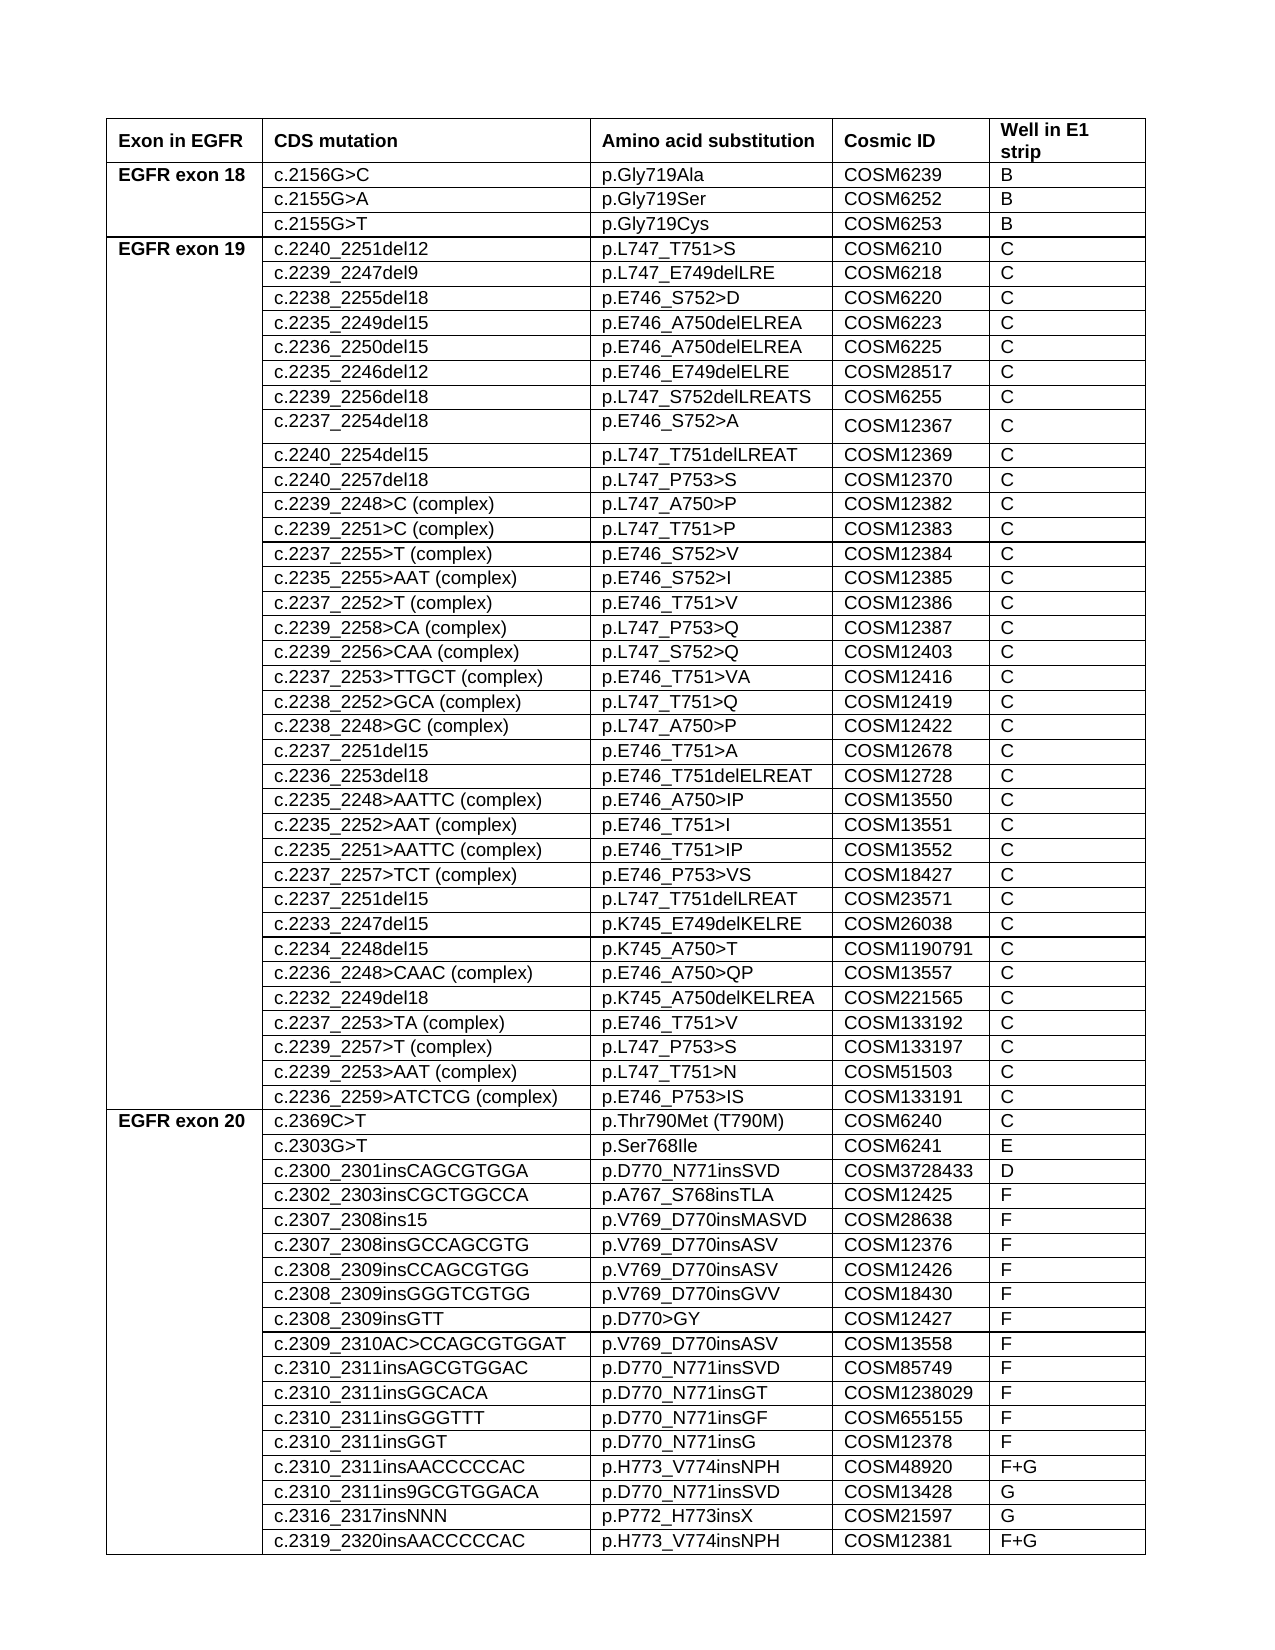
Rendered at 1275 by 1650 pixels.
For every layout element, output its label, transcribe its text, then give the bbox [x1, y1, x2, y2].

table_cell c.2155G>A [263, 188, 590, 212]
table_cell c.2235_2248>AATTC (complex) [263, 789, 590, 813]
table_cell c.2239_2248>C (complex) [263, 493, 590, 517]
table_cell p.Gly719Cys [591, 213, 832, 236]
table_cell C [990, 839, 1145, 862]
table_header Amino acid substitution [591, 119, 832, 162]
table_cell COSM12370 [833, 468, 989, 492]
table_cell EGFR exon 20 [107, 1110, 262, 1553]
table_cell COSM221565 [833, 987, 989, 1010]
table_cell C [990, 543, 1145, 566]
table_cell C [990, 1011, 1145, 1035]
table_cell COSM6255 [833, 386, 989, 409]
table_cell F [990, 1382, 1145, 1405]
table_cell COSM6225 [833, 336, 989, 360]
table_cell C [990, 740, 1145, 763]
table_cell p.E746_S752>D [591, 287, 832, 310]
table_cell c.2232_2249del18 [263, 987, 590, 1010]
table_cell C [990, 913, 1145, 936]
table_cell c.2239_2258>CA (complex) [263, 616, 590, 640]
table_cell COSM12376 [833, 1234, 989, 1257]
table_cell p.E746_S752>I [591, 567, 832, 591]
table_cell C [990, 765, 1145, 788]
table_cell COSM51503 [833, 1061, 989, 1084]
table_cell c.2309_2310AC>CCAGCGTGGAT [263, 1333, 590, 1356]
table_cell c.2235_2255>AAT (complex) [263, 567, 590, 591]
table_cell COSM1190791 [833, 938, 989, 961]
table_cell COSM13428 [833, 1481, 989, 1504]
table_cell F+G [990, 1530, 1145, 1553]
table_cell c.2237_2253>TA (complex) [263, 1011, 590, 1035]
table_cell p.E746_A750delELREA [591, 311, 832, 335]
table_cell c.2237_2255>T (complex) [263, 543, 590, 566]
table_cell c.2234_2248del15 [263, 938, 590, 961]
table_cell C [990, 888, 1145, 912]
table_cell COSM12678 [833, 740, 989, 763]
table_cell COSM6241 [833, 1135, 989, 1158]
table_cell COSM133191 [833, 1086, 989, 1109]
table_cell p.Gly719Ala [591, 163, 832, 187]
table_cell COSM13550 [833, 789, 989, 813]
table_cell C [990, 962, 1145, 986]
table_cell C [990, 361, 1145, 384]
table_cell C [990, 567, 1145, 591]
table_cell F [990, 1209, 1145, 1233]
table_cell F [990, 1258, 1145, 1282]
table_cell p.V769_D770insMASVD [591, 1209, 832, 1233]
table_cell p.H773_V774insNPH [591, 1456, 832, 1479]
table_cell C [990, 444, 1145, 467]
table_cell F+G [990, 1456, 1145, 1479]
table_cell p.E746_T751>V [591, 1011, 832, 1035]
table_cell p.L747_P753>S [591, 1036, 832, 1060]
table_cell COSM12386 [833, 592, 989, 615]
table_cell COSM18430 [833, 1283, 989, 1307]
table_cell p.E746_P753>IS [591, 1086, 832, 1109]
table_cell c.2237_2252>T (complex) [263, 592, 590, 615]
table_cell COSM13552 [833, 839, 989, 862]
table_cell p.L747_P753>S [591, 468, 832, 492]
table_cell COSM133192 [833, 1011, 989, 1035]
table_cell COSM12384 [833, 543, 989, 566]
table_cell COSM6240 [833, 1110, 989, 1134]
table_cell p.H773_V774insNPH [591, 1530, 832, 1553]
table_cell COSM12422 [833, 715, 989, 739]
table_cell COSM133197 [833, 1036, 989, 1060]
table_header Cosmic ID [833, 119, 989, 162]
table_cell p.L747_T751>Q [591, 691, 832, 714]
table_cell c.2237_2253>TTGCT (complex) [263, 666, 590, 689]
table_cell p.A767_S768insTLA [591, 1184, 832, 1208]
table_cell COSM12387 [833, 616, 989, 640]
table_cell COSM28517 [833, 361, 989, 384]
table_cell COSM21597 [833, 1505, 989, 1529]
table_cell c.2235_2251>AATTC (complex) [263, 839, 590, 862]
table_cell C [990, 616, 1145, 640]
table_cell COSM28638 [833, 1209, 989, 1233]
table_cell p.L747_S752>Q [591, 641, 832, 665]
table_cell p.E746_T751>I [591, 814, 832, 838]
table_cell c.2310_2311insAACCCCCAC [263, 1456, 590, 1479]
table_cell c.2310_2311insGGT [263, 1431, 590, 1455]
table_cell p.E746_T751>A [591, 740, 832, 763]
table_cell p.D770_N771insGT [591, 1382, 832, 1405]
table_cell c.2233_2247del15 [263, 913, 590, 936]
table_cell C [990, 592, 1145, 615]
table_cell p.D770_N771insSVD [591, 1160, 832, 1183]
table_cell c.2237_2257>TCT (complex) [263, 863, 590, 887]
table_cell p.L747_S752delLREATS [591, 386, 832, 409]
table_cell c.2319_2320insAACCCCCAC [263, 1530, 590, 1553]
table_cell C [990, 715, 1145, 739]
table_cell COSM12426 [833, 1258, 989, 1282]
table_cell c.2238_2248>GC (complex) [263, 715, 590, 739]
table_cell B [990, 163, 1145, 187]
table_cell C [990, 691, 1145, 714]
table_cell c.2239_2256>CAA (complex) [263, 641, 590, 665]
table_cell COSM12383 [833, 518, 989, 541]
table_cell COSM12381 [833, 1530, 989, 1553]
table_cell COSM18427 [833, 863, 989, 887]
table_cell COSM12416 [833, 666, 989, 689]
table_cell p.D770_N771insGF [591, 1406, 832, 1430]
table_cell COSM12385 [833, 567, 989, 591]
table_cell p.E746_S752>V [591, 543, 832, 566]
table_cell c.2236_2250del15 [263, 336, 590, 360]
table_cell COSM12403 [833, 641, 989, 665]
table_cell p.L747_P753>Q [591, 616, 832, 640]
table_cell C [990, 287, 1145, 310]
table_cell COSM85749 [833, 1357, 989, 1381]
table_cell c.2237_2251del15 [263, 888, 590, 912]
table_cell p.L747_E749delLRE [591, 262, 832, 286]
table_cell F [990, 1234, 1145, 1257]
table_cell D [990, 1160, 1145, 1183]
table_cell COSM12425 [833, 1184, 989, 1208]
table_cell p.L747_T751>S [591, 238, 832, 261]
table_cell C [990, 493, 1145, 517]
table_cell c.2308_2309insGGGTCGTGG [263, 1283, 590, 1307]
table_cell c.2236_2253del18 [263, 765, 590, 788]
table_cell COSM6210 [833, 238, 989, 261]
table_cell COSM13558 [833, 1333, 989, 1356]
table_cell COSM12369 [833, 444, 989, 467]
table_cell p.E746_A750>QP [591, 962, 832, 986]
table_cell p.V769_D770insASV [591, 1258, 832, 1282]
table_cell c.2236_2259>ATCTCG (complex) [263, 1086, 590, 1109]
table_cell p.E746_E749delELRE [591, 361, 832, 384]
table_cell p.L747_A750>P [591, 493, 832, 517]
table_cell p.Ser768Ile [591, 1135, 832, 1158]
table_cell COSM12419 [833, 691, 989, 714]
table_cell c.2237_2254del18 [263, 410, 590, 443]
table_cell p.L747_T751delLREAT [591, 444, 832, 467]
table_cell c.2308_2309insGTT [263, 1308, 590, 1331]
table_cell p.D770_N771insG [591, 1431, 832, 1455]
table_cell COSM13557 [833, 962, 989, 986]
table_cell COSM6253 [833, 213, 989, 236]
table_cell C [990, 468, 1145, 492]
table_cell p.K745_A750delKELREA [591, 987, 832, 1010]
table_cell c.2236_2248>CAAC (complex) [263, 962, 590, 986]
table_cell COSM6223 [833, 311, 989, 335]
table_cell c.2237_2251del15 [263, 740, 590, 763]
table_cell COSM3728433 [833, 1160, 989, 1183]
table_cell C [990, 814, 1145, 838]
table_cell F [990, 1308, 1145, 1331]
table_cell COSM23571 [833, 888, 989, 912]
table_cell c.2239_2251>C (complex) [263, 518, 590, 541]
table_cell F [990, 1184, 1145, 1208]
table_cell c.2310_2311insGGCACA [263, 1382, 590, 1405]
table_cell G [990, 1481, 1145, 1504]
table_cell p.D770>GY [591, 1308, 832, 1331]
table_cell C [990, 641, 1145, 665]
table_cell p.Gly719Ser [591, 188, 832, 212]
table_cell p.L747_A750>P [591, 715, 832, 739]
table_cell c.2239_2257>T (complex) [263, 1036, 590, 1060]
table_cell B [990, 213, 1145, 236]
table_cell c.2240_2251del12 [263, 238, 590, 261]
table_cell F [990, 1333, 1145, 1356]
table_cell p.L747_T751>N [591, 1061, 832, 1084]
table_cell C [990, 518, 1145, 541]
table_cell E [990, 1135, 1145, 1158]
table_header Exon in EGFR [107, 119, 262, 162]
table_header CDS mutation [263, 119, 590, 162]
table_cell C [990, 938, 1145, 961]
table_cell C [990, 987, 1145, 1010]
table_cell G [990, 1505, 1145, 1529]
table_cell p.L747_T751delLREAT [591, 888, 832, 912]
table_cell C [990, 789, 1145, 813]
table_cell c.2239_2253>AAT (complex) [263, 1061, 590, 1084]
table_cell COSM6252 [833, 188, 989, 212]
table_cell p.E746_T751>IP [591, 839, 832, 862]
table_cell p.D770_N771insSVD [591, 1481, 832, 1504]
table_cell c.2310_2311insGGGTTT [263, 1406, 590, 1430]
table_cell c.2238_2255del18 [263, 287, 590, 310]
table_cell p.V769_D770insASV [591, 1333, 832, 1356]
table_cell C [990, 410, 1145, 443]
table_cell c.2300_2301insCAGCGTGGA [263, 1160, 590, 1183]
table_cell C [990, 336, 1145, 360]
table_cell c.2310_2311ins9GCGTGGACA [263, 1481, 590, 1504]
table_cell C [990, 1110, 1145, 1134]
table_cell COSM6218 [833, 262, 989, 286]
table_cell p.K745_A750>T [591, 938, 832, 961]
table_cell p.E746_S752>A [591, 410, 832, 443]
table_cell EGFR exon 18 [107, 163, 262, 236]
table_cell c.2156G>C [263, 163, 590, 187]
table_cell p.V769_D770insGVV [591, 1283, 832, 1307]
table_cell B [990, 188, 1145, 212]
table_header Well in E1 strip [990, 119, 1145, 162]
table_cell EGFR exon 19 [107, 238, 262, 1109]
table_cell c.2235_2252>AAT (complex) [263, 814, 590, 838]
table_cell c.2235_2249del15 [263, 311, 590, 335]
table_cell c.2316_2317insNNN [263, 1505, 590, 1529]
table_cell COSM12378 [833, 1431, 989, 1455]
table_cell COSM12367 [833, 410, 989, 443]
table_cell COSM12427 [833, 1308, 989, 1331]
table_cell C [990, 1061, 1145, 1084]
table_cell c.2240_2257del18 [263, 468, 590, 492]
table_cell p.K745_E749delKELRE [591, 913, 832, 936]
table_cell C [990, 1086, 1145, 1109]
table_cell C [990, 1036, 1145, 1060]
table_cell C [990, 666, 1145, 689]
table_cell COSM26038 [833, 913, 989, 936]
table_cell COSM48920 [833, 1456, 989, 1479]
table_cell F [990, 1431, 1145, 1455]
table_cell p.E746_T751>V [591, 592, 832, 615]
table_cell COSM1238029 [833, 1382, 989, 1405]
table_cell c.2308_2309insCCAGCGTGG [263, 1258, 590, 1282]
table_cell F [990, 1283, 1145, 1307]
table_cell p.P772_H773insX [591, 1505, 832, 1529]
table_cell F [990, 1406, 1145, 1430]
table_cell C [990, 386, 1145, 409]
table_cell C [990, 262, 1145, 286]
table_cell c.2238_2252>GCA (complex) [263, 691, 590, 714]
table_cell c.2235_2246del12 [263, 361, 590, 384]
table_cell p.L747_T751>P [591, 518, 832, 541]
table_cell p.D770_N771insSVD [591, 1357, 832, 1381]
table_cell c.2239_2256del18 [263, 386, 590, 409]
table_cell p.E746_A750delELREA [591, 336, 832, 360]
table_cell p.V769_D770insASV [591, 1234, 832, 1257]
table_cell COSM12382 [833, 493, 989, 517]
table_cell c.2310_2311insAGCGTGGAC [263, 1357, 590, 1381]
table_cell c.2369C>T [263, 1110, 590, 1134]
table_cell p.E746_T751>VA [591, 666, 832, 689]
table_cell F [990, 1357, 1145, 1381]
table_cell c.2240_2254del15 [263, 444, 590, 467]
table_cell COSM6220 [833, 287, 989, 310]
table_cell c.2307_2308insGCCAGCGTG [263, 1234, 590, 1257]
table_cell COSM13551 [833, 814, 989, 838]
table_cell C [990, 863, 1145, 887]
table_cell c.2239_2247del9 [263, 262, 590, 286]
table_cell p.E746_A750>IP [591, 789, 832, 813]
table_cell p.E746_P753>VS [591, 863, 832, 887]
table_cell COSM12728 [833, 765, 989, 788]
table_cell p.Thr790Met (T790M) [591, 1110, 832, 1134]
table_cell C [990, 238, 1145, 261]
table_cell COSM6239 [833, 163, 989, 187]
table_cell p.E746_T751delELREAT [591, 765, 832, 788]
table_cell COSM655155 [833, 1406, 989, 1430]
table_cell c.2303G>T [263, 1135, 590, 1158]
table_cell c.2302_2303insCGCTGGCCA [263, 1184, 590, 1208]
table_cell c.2307_2308ins15 [263, 1209, 590, 1233]
table_cell c.2155G>T [263, 213, 590, 236]
table_cell C [990, 311, 1145, 335]
